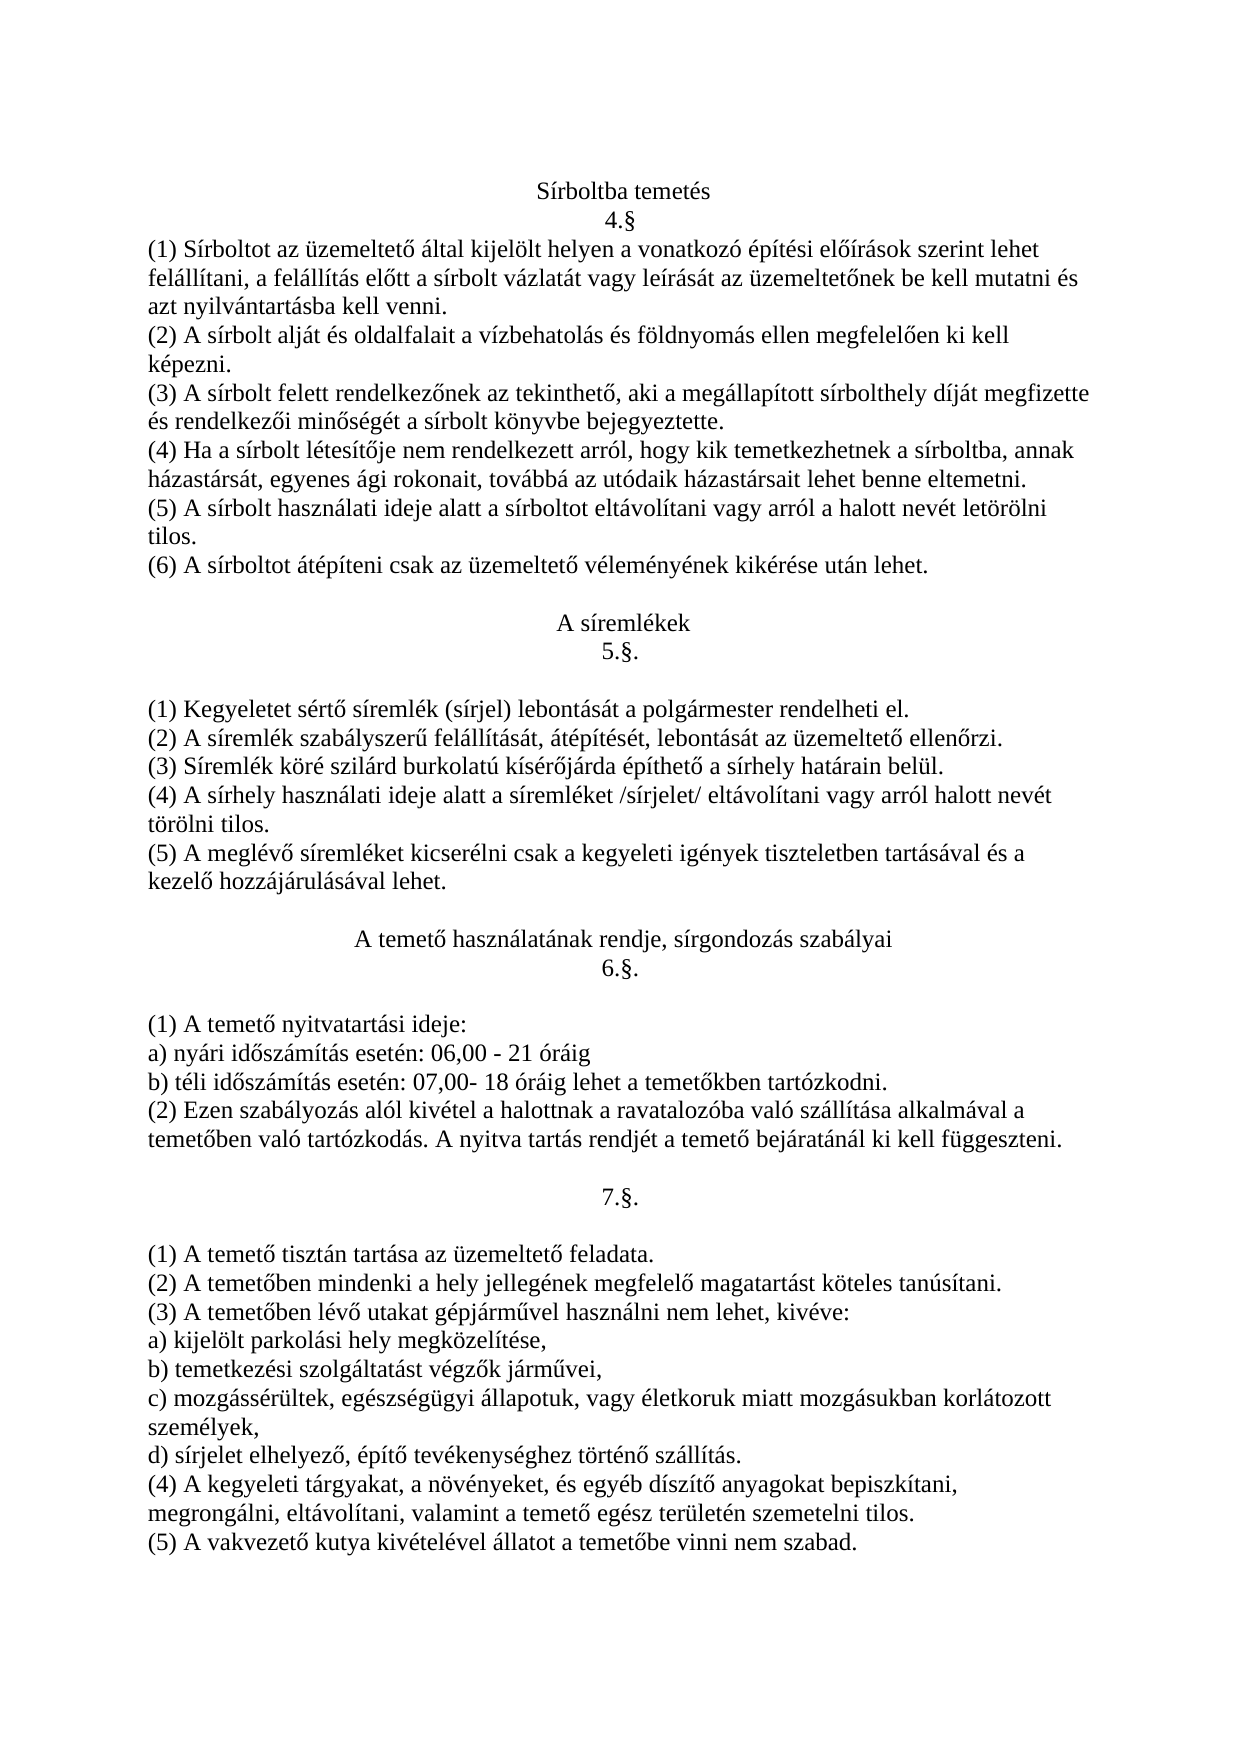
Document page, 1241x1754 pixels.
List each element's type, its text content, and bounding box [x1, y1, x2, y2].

text (2) A sírbolt alját és oldalfalait a vízbehatolás és földnyomás ellen megfelelően ki kell [148, 320, 1093, 349]
text tilos. [148, 521, 1093, 550]
text (5) A meglévő síremléket kicserélni csak a kegyeleti igények tiszteletben tartásával és a [148, 838, 1093, 866]
text temetőben való tartózkodás. A nyitva tartás rendjét a temető bejáratánál ki kell függeszteni. [148, 1124, 1093, 1153]
text törölni tilos. [148, 809, 1093, 838]
text (3) A sírbolt felett rendelkezőnek az tekinthető, aki a megállapított sírbolthely díját megfizette [148, 378, 1093, 406]
text Sírboltba temetés [148, 176, 1093, 205]
text (1) Kegyeletet sértő síremlék (sírjel) lebontását a polgármester rendelheti el. [148, 694, 1093, 723]
text (1) A temető tisztán tartása az üzemeltető feladata. [148, 1239, 1093, 1268]
text (1) A temető nyitvatartási ideje: [148, 1009, 1093, 1038]
text d) sírjelet elhelyező, építő tevékenységhez történő szállítás. [148, 1441, 1093, 1469]
text b) téli időszámítás esetén: 07,00- 18 óráig lehet a temetőkben tartózkodni. [148, 1067, 1093, 1096]
text képezni. [148, 349, 1093, 378]
text 4.§ [148, 205, 1093, 234]
text (4) A kegyeleti tárgyakat, a növényeket, és egyéb díszítő anyagokat bepiszkítani, [148, 1469, 1093, 1498]
text 7.§. [148, 1182, 1093, 1211]
text (6) A sírboltot átépíteni csak az üzemeltető véleményének kikérése után lehet. [148, 550, 1093, 579]
text (1) Sírboltot az üzemeltető által kijelölt helyen a vonatkozó építési előírások szerint lehet [148, 234, 1093, 263]
text azt nyilvántartásba kell venni. [148, 291, 1093, 320]
text (2) A temetőben mindenki a hely jellegének megfelelő magatartást köteles tanúsítani. [148, 1268, 1093, 1297]
text (3) Síremlék köré szilárd burkolatú kísérőjárda építhető a sírhely határain belül. [148, 751, 1093, 780]
text kezelő hozzájárulásával lehet. [148, 866, 1093, 895]
text A temető használatának rendje, sírgondozás szabályai [148, 924, 1093, 953]
text b) temetkezési szolgáltatást végzők járművei, [148, 1354, 1093, 1383]
text (3) A temetőben lévő utakat gépjárművel használni nem lehet, kivéve: [148, 1297, 1093, 1326]
text megrongálni, eltávolítani, valamint a temető egész területén szemetelni tilos. [148, 1498, 1093, 1527]
text a) nyári időszámítás esetén: 06,00 - 21 óráig [148, 1038, 1093, 1067]
text 5.§. [148, 636, 1093, 665]
text (2) A síremlék szabályszerű felállítását, átépítését, lebontását az üzemeltető ellenőrzi. [148, 723, 1093, 751]
text c) mozgássérültek, egészségügyi állapotuk, vagy életkoruk miatt mozgásukban korlátozott [148, 1383, 1093, 1412]
text (5) A sírbolt használati ideje alatt a sírboltot eltávolítani vagy arról a halott nevét letörölni [148, 493, 1093, 521]
text a) kijelölt parkolási hely megközelítése, [148, 1326, 1093, 1354]
text (4) Ha a sírbolt létesítője nem rendelkezett arról, hogy kik temetkezhetnek a sírboltba, annak [148, 435, 1093, 464]
text 6.§. [148, 953, 1093, 981]
text (5) A vakvezető kutya kivételével állatot a temetőbe vinni nem szabad. [148, 1527, 1093, 1556]
text (4) A sírhely használati ideje alatt a síremléket /sírjelet/ eltávolítani vagy arról halott nevét [148, 780, 1093, 809]
text A síremlékek [148, 608, 1093, 636]
text személyek, [148, 1412, 1093, 1441]
text felállítani, a felállítás előtt a sírbolt vázlatát vagy leírását az üzemeltetőnek be kell mutatni és [148, 263, 1093, 291]
text házastársát, egyenes ági rokonait, továbbá az utódaik házastársait lehet benne eltemetni. [148, 464, 1093, 493]
text (2) Ezen szabályozás alól kivétel a halottnak a ravatalozóba való szállítása alkalmával a [148, 1096, 1093, 1124]
text és rendelkezői minőségét a sírbolt könyvbe bejegyeztette. [148, 406, 1093, 435]
